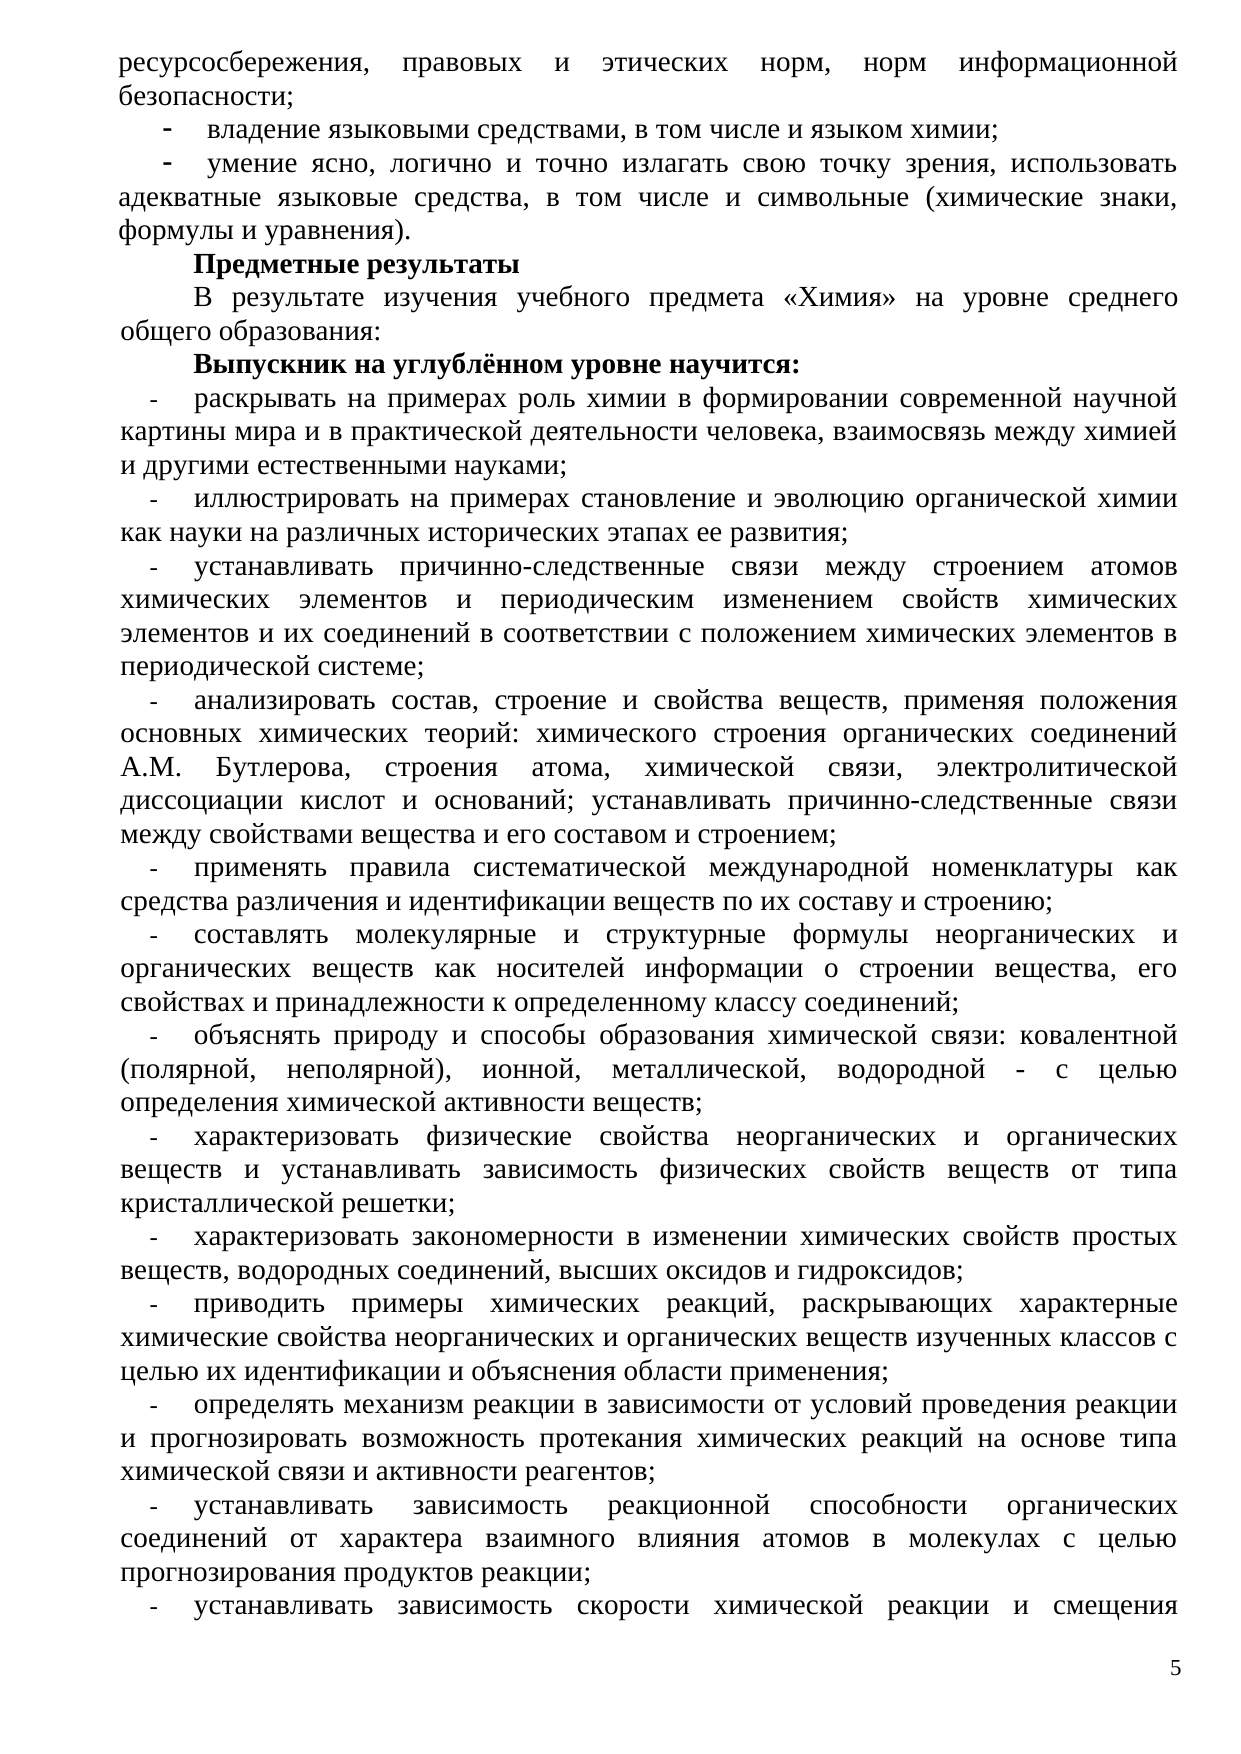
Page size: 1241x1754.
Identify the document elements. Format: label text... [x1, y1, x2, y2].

text Предметные результаты [120, 246, 1181, 279]
text Выпускник на углублённом уровне научится: [120, 346, 1181, 380]
list приводить примеры химических реакций, раскрывающих характерные химические свойства неорганических и органических веществ изученных классов с целью их идентификации и объяснения области применения; [120, 1286, 1179, 1386]
list составлять молекулярные и структурные формулы неорганических и органических веществ как носителей информации о строении вещества, его свойствах и принадлежности к определенному классу соединений; [120, 917, 1179, 1017]
list объяснять природу и способы образования химической связи: ковалентной (полярной, неполярной), ионной, металлической, водородной - с целью определения химической активности веществ; [120, 1017, 1179, 1118]
list определять механизм реакции в зависимости от условий проведения реакции и прогнозировать возможность протекания химических реакций на основе типа химической связи и активности реагентов; [120, 1386, 1179, 1487]
list раскрывать на примерах роль химии в формировании современной научной картины мира и в практической деятельности человека, взаимосвязь между химией и другими естественными науками; [120, 380, 1179, 481]
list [118, 44, 1179, 111]
list применять правила систематической международной номенклатуры как средства различения и идентификации веществ по их составу и строению; [120, 849, 1179, 917]
list характеризовать закономерности в изменении химических свойств простых веществ, водородных соединений, высших оксидов и гидроксидов; [120, 1218, 1179, 1286]
list устанавливать зависимость реакционной способности органических соединений от характера взаимного влияния атомов в молекулах с целью прогнозирования продуктов реакции; [120, 1487, 1179, 1587]
text В результате изучения учебного предмета «Химия» на уровне среднего общего образования: [120, 279, 1179, 346]
list характеризовать физические свойства неорганических и органических веществ и устанавливать зависимость физических свойств веществ от типа кристаллической решетки; [120, 1118, 1179, 1218]
list владение языковыми средствами, в том числе и языком химии; [118, 111, 1181, 145]
list умение ясно, логично и точно излагать свою точку зрения, использовать адекватные языковые средства, в том числе и символьные (химические знаки, формулы и уравнения). [118, 145, 1179, 246]
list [120, 1587, 1179, 1621]
list анализировать состав, строение и свойства веществ, применяя положения основных химических теорий: химического строения органических соединений А.М. Бутлерова, строения атома, химической связи, электролитической диссоциации кислот и оснований; устанавливать причинно-следственные связи между свойствами вещества и его составом и строением; [120, 682, 1179, 849]
list иллюстрировать на примерах становление и эволюцию органической химии как науки на различных исторических этапах ее развития; [120, 481, 1179, 548]
list устанавливать причинно-следственные связи между строением атомов химических элементов и периодическим изменением свойств химических элементов и их соединений в соответствии с положением химических элементов в периодической системе; [120, 548, 1179, 682]
